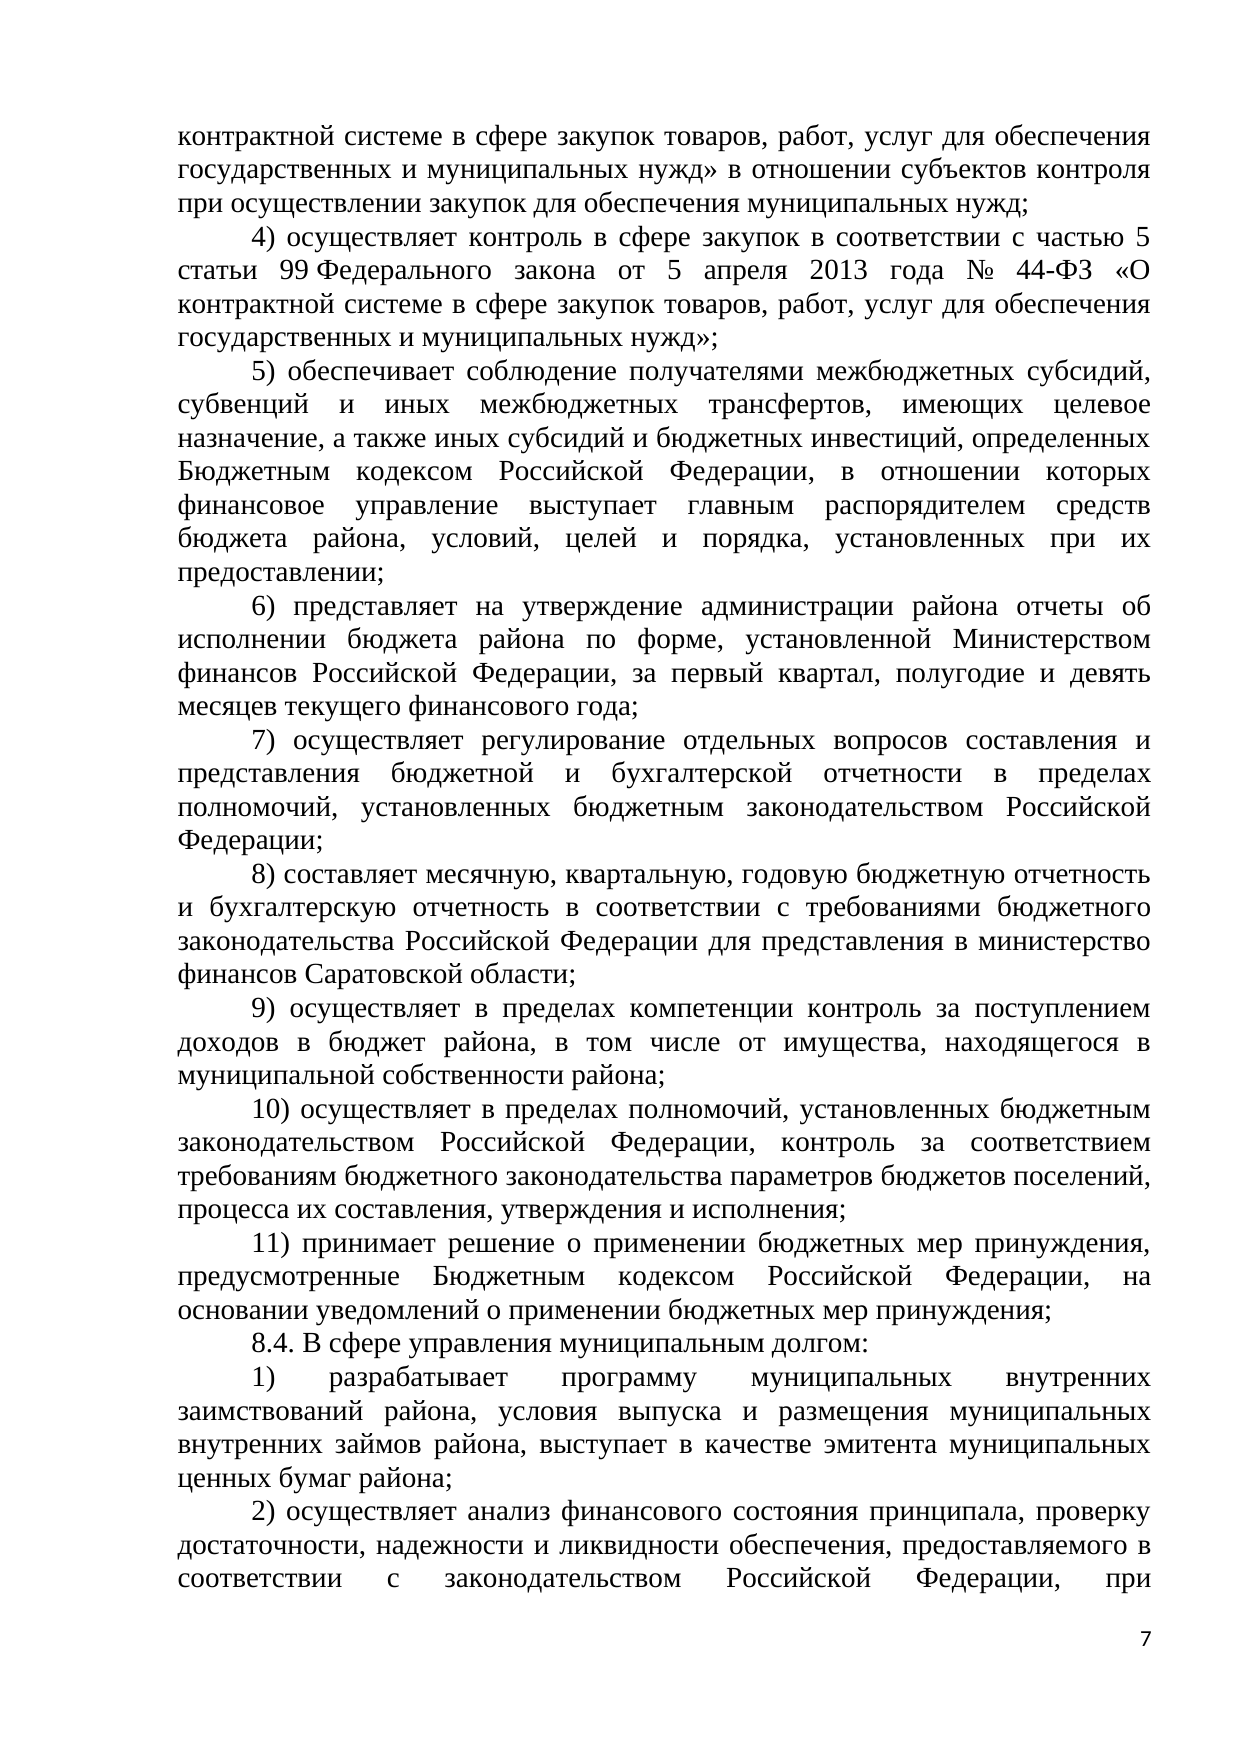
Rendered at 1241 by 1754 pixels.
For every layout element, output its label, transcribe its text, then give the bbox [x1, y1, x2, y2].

text 8) составляет месячную, квартальную, годовую бюджетную отчетность и бухгалтерскую отчетность в соответствии с требованиями бюджетного законодательства Российской Федерации для представления в министерство финансов Саратовской области; [177, 856, 1152, 990]
text 6) представляет на утверждение администрации района отчеты об исполнении бюджета района по форме, установленной Министерством финансов Российской Федерации, за первый квартал, полугодие и девять месяцев текущего финансового года; [177, 588, 1152, 722]
text 10) осуществляет в пределах полномочий, установленных бюджетным законодательством Российской Федерации, контроль за соответствием требованиям бюджетного законодательства параметров бюджетов поселений, процесса их составления, утверждения и исполнения; [177, 1091, 1152, 1225]
text 5) обеспечивает соблюдение получателями межбюджетных субсидий, субвенций и иных межбюджетных трансфертов, имеющих целевое назначение, а также иных субсидий и бюджетных инвестиций, определенных Бюджетным кодексом Российской Федерации, в отношении которых финансовое управление выступает главным распорядителем средств бюджета района, условий, целей и порядка, установленных при их предоставлении; [177, 353, 1152, 588]
text 9) осуществляет в пределах компетенции контроль за поступлением доходов в бюджет района, в том числе от имущества, находящегося в муниципальной собственности района; [177, 990, 1152, 1091]
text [177, 1493, 1152, 1594]
text 8.4. В сфере управления муниципальным долгом: [177, 1326, 1152, 1359]
text 7) осуществляет регулирование отдельных вопросов составления и представления бюджетной и бухгалтерской отчетности в пределах полномочий, установленных бюджетным законодательством Российской Федерации; [177, 722, 1152, 856]
text 4) осуществляет контроль в сфере закупок в соответствии с частью 5 статьи 99 Федерального закона от 5 апреля 2013 года № 44-ФЗ «О контрактной системе в сфере закупок товаров, работ, услуг для обеспечения государственных и муниципальных нужд»; [177, 219, 1152, 353]
text 1) разрабатывает программу муниципальных внутренних заимствований района, условия выпуска и размещения муниципальных внутренних займов района, выступает в качестве эмитента муниципальных ценных бумаг района; [177, 1359, 1152, 1493]
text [177, 118, 1152, 219]
text 11) принимает решение о применении бюджетных мер принуждения, предусмотренные Бюджетным кодексом Российской Федерации, на основании уведомлений о применении бюджетных мер принуждения; [177, 1225, 1152, 1326]
